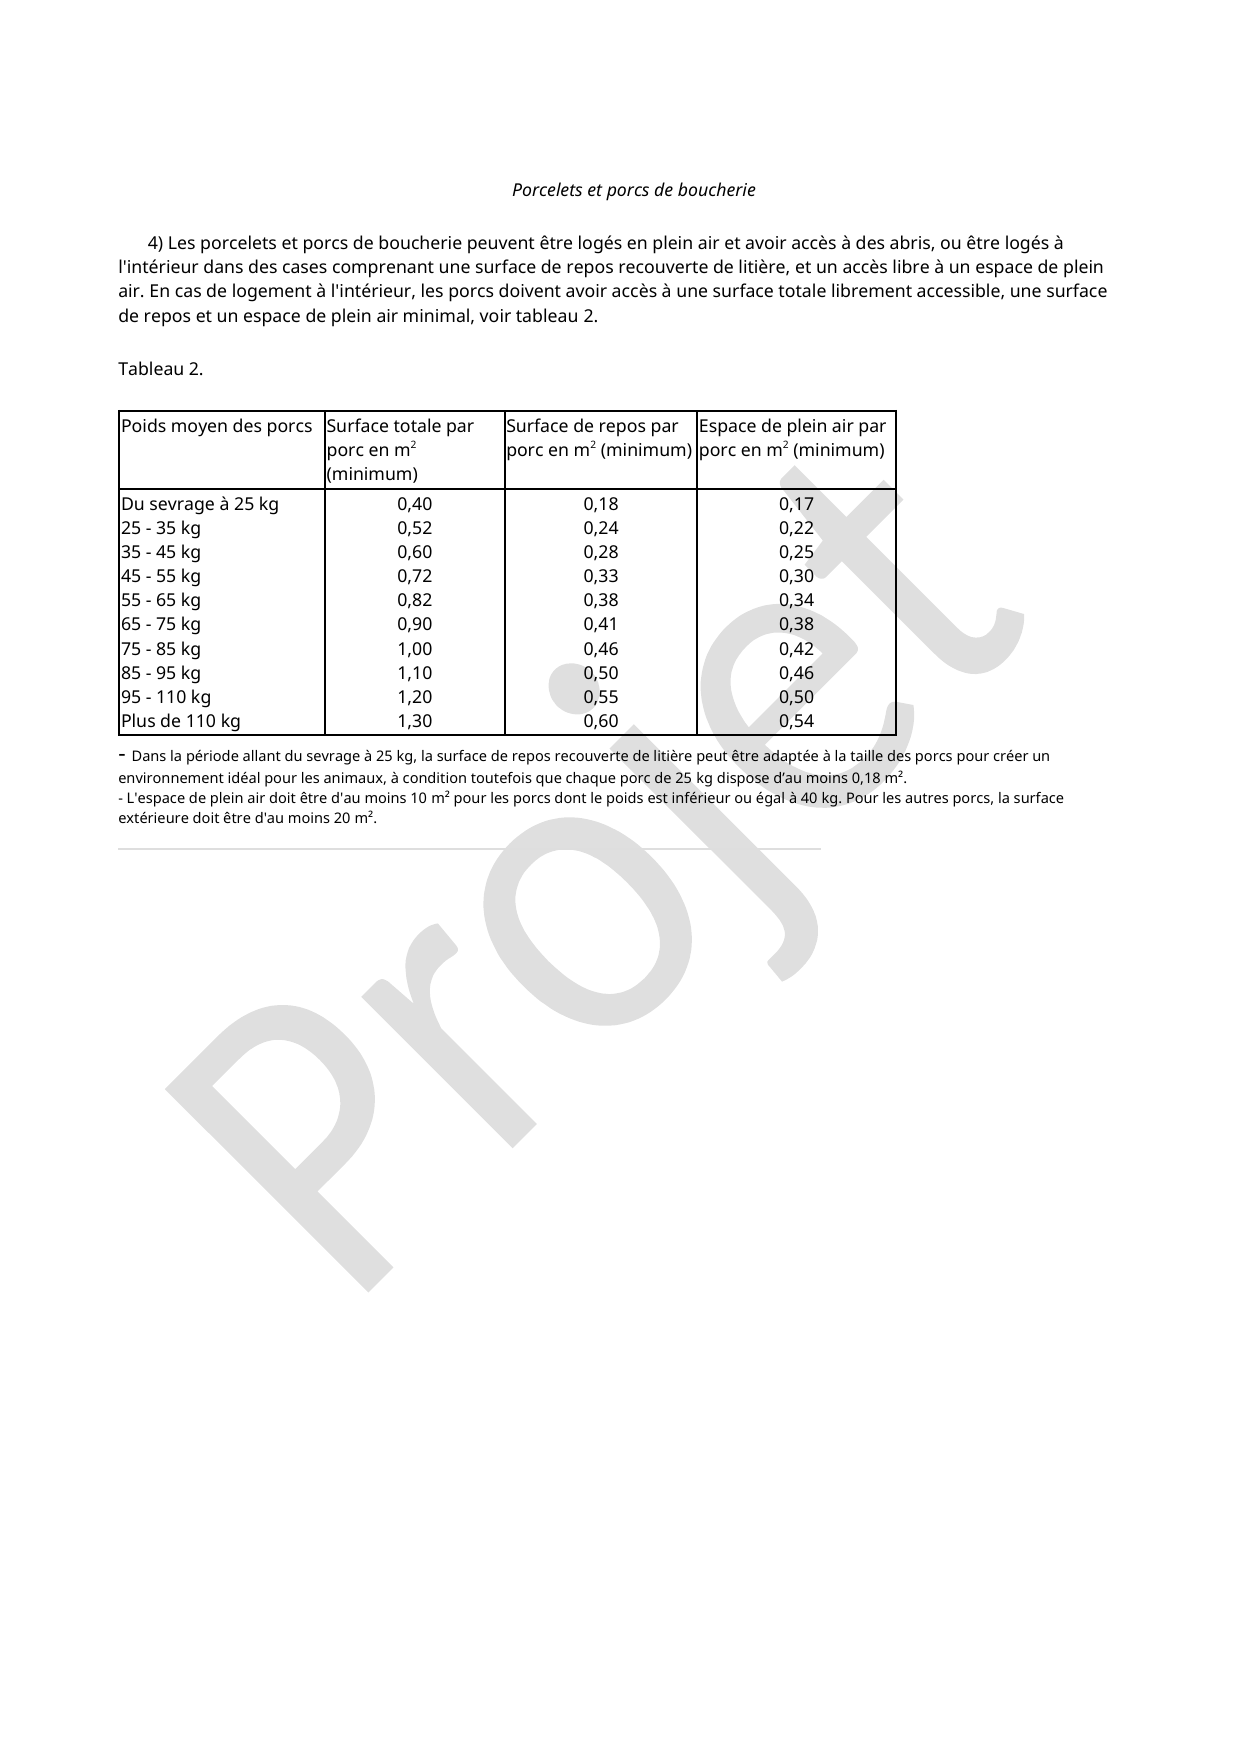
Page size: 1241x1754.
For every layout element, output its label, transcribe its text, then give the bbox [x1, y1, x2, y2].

text 4) Les porcelets et porcs de boucherie peuvent être logés en plein air et avoir accès à des abris, ou être logés à l'intérieur dans des cases comprenant une surface de repos recouverte de litière, et un accès libre à un espace de plein air. En cas de logement à l'intérieur, les porcs doivent avoir accès à une surface totale librement accessible, une surface de repos et un espace de plein air minimal, voir tableau 2. [118, 231, 1122, 327]
text Porcelets et porcs de boucherie [118, 177, 1122, 201]
text - L'espace de plein air doit être d'au moins 10 m² pour les porcs dont le poids est inférieur ou égal à 40 kg. Pour les autres porcs, la surface extérieure doit être d'au moins 20 m². [118, 788, 1122, 827]
table_header [506, 490, 696, 734]
text Tableau 2. [118, 356, 1122, 381]
table_header [698, 412, 895, 488]
table_header [120, 412, 324, 488]
table_header [506, 412, 696, 488]
table_header [326, 490, 504, 734]
table_header [698, 490, 895, 734]
table_header [326, 412, 504, 488]
table_header [120, 490, 324, 734]
text - Dans la période allant du sevrage à 25 kg, la surface de repos recouverte de litière peut être adaptée à la taille des porcs pour créer un environnement idéal pour les animaux, à condition toutefois que chaque porc de 25 kg dispose d’au moins 0,18 m². [118, 736, 1122, 788]
